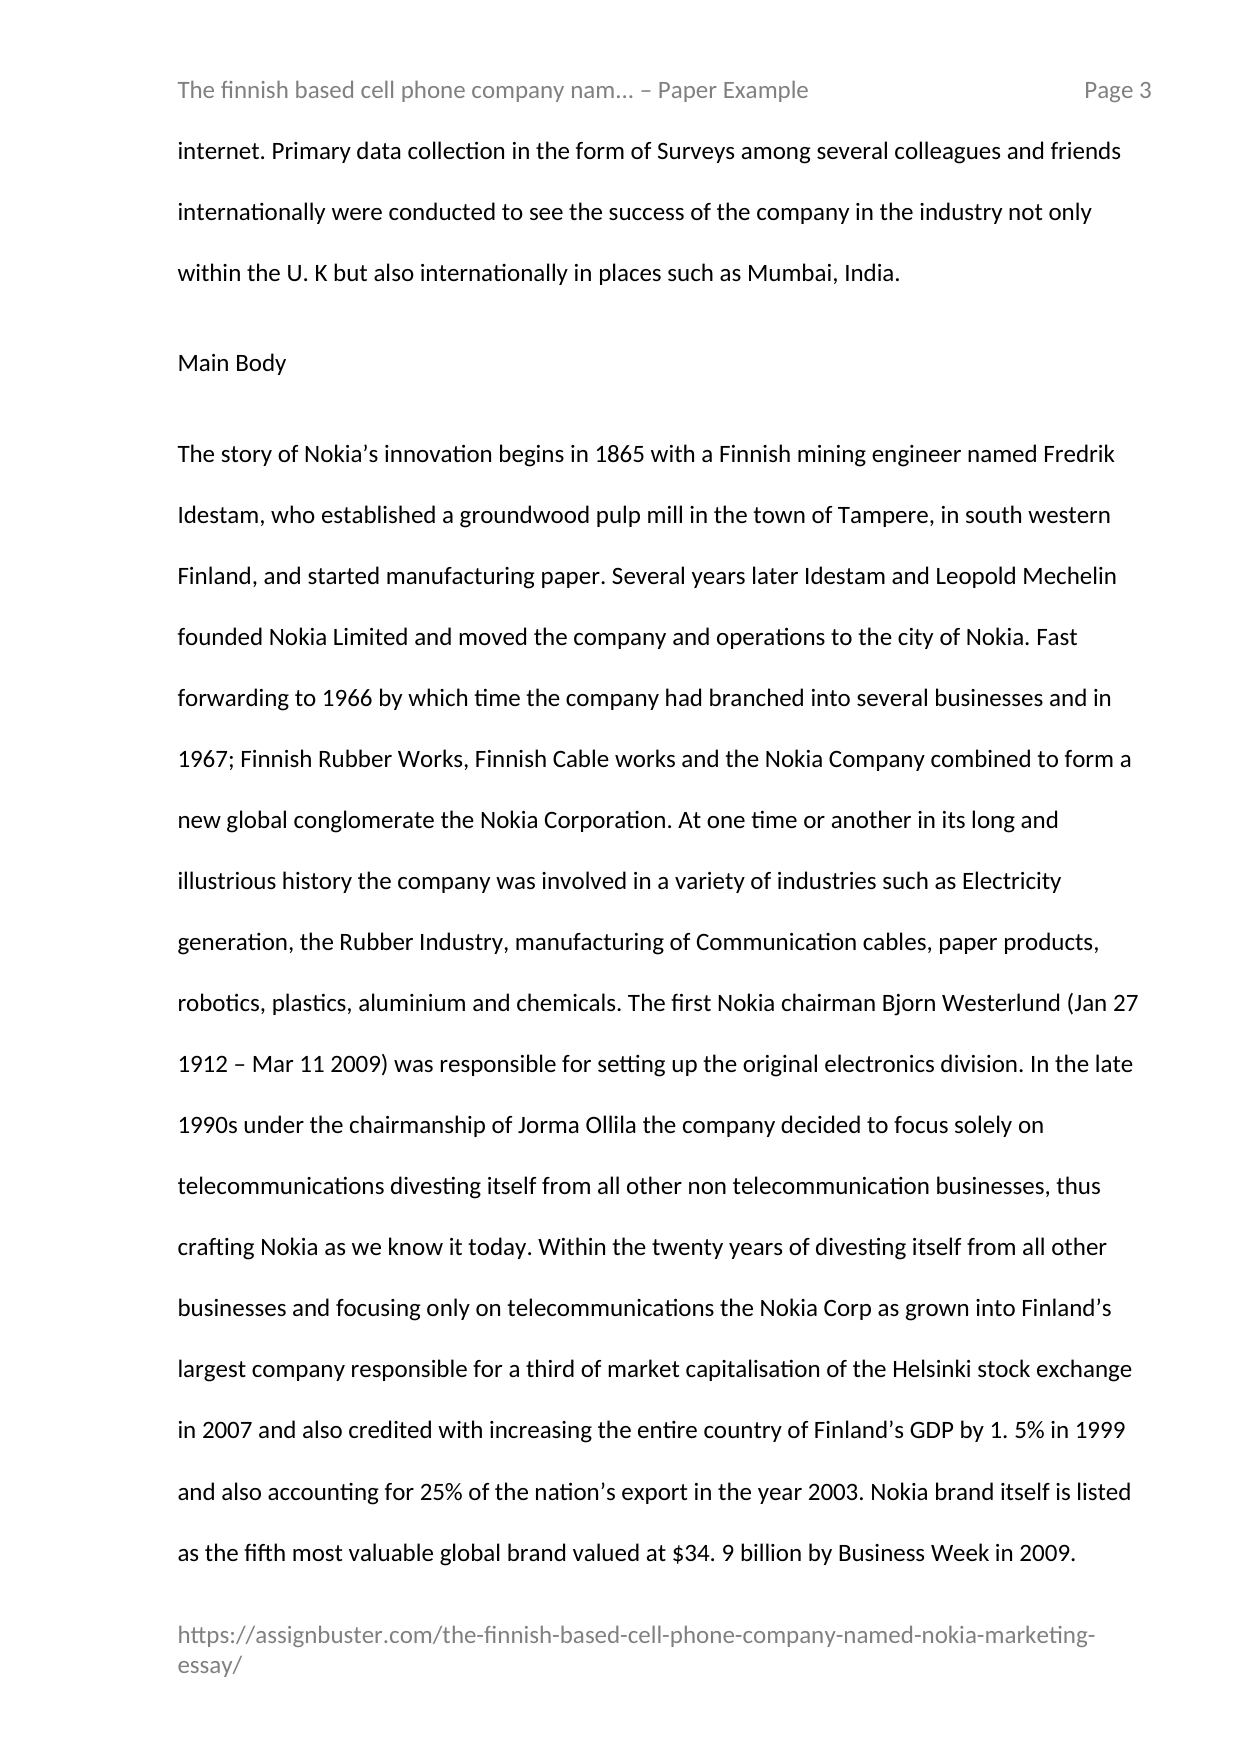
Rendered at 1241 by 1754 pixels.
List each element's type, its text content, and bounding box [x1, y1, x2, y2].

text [177, 135, 1152, 287]
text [177, 438, 1152, 1567]
text Main Body [177, 347, 1152, 378]
